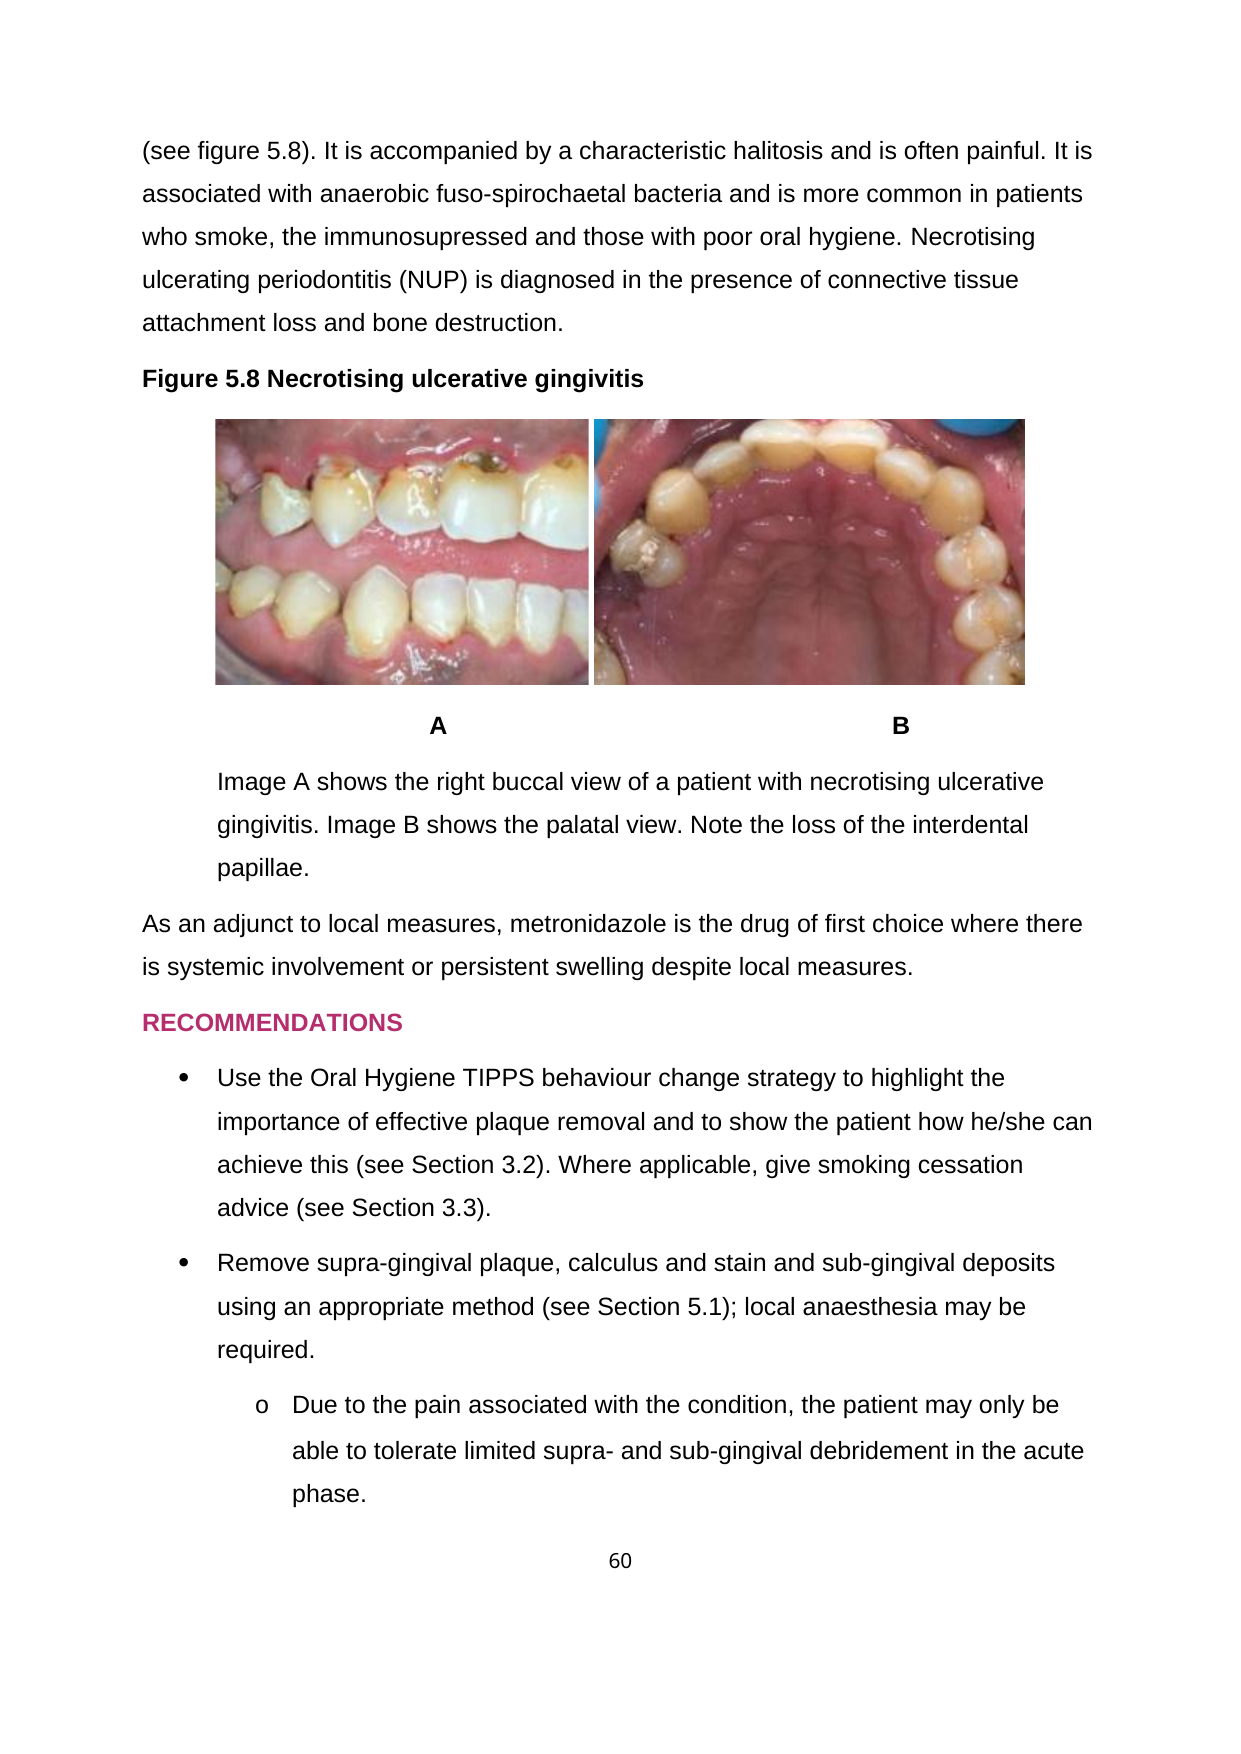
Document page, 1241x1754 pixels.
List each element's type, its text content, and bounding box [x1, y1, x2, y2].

text A B [292, 711, 1098, 740]
list Use the Oral Hygiene TIPPS behaviour change strategy to highlight the importance of effective plaque removal and to show the patient how he/she can achieve this (see Section 3.2). Where applicable, give smoking cessation advice (see Section 3.3). [179, 1063, 1098, 1221]
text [142, 136, 1098, 337]
text Figure 5.8 Necrotising ulcerative gingivitis [142, 364, 1098, 393]
text Image A shows the right buccal view of a patient with necrotising ulcerative gingivitis. Image B shows the palatal view. Note the loss of the interdental papillae. [217, 767, 1098, 882]
list Due to the pain associated with the condition, the patient may only be able to tolerate limited supra- and sub-gingival debridement in the acute phase. [254, 1390, 1098, 1507]
text RECOMMENDATIONS [142, 1008, 1098, 1036]
text As an adjunct to local measures, metronidazole is the drug of first choice where there is systemic involvement or persistent swelling despite local measures. [142, 909, 1098, 981]
picture [215, 419, 589, 685]
picture [594, 419, 1025, 685]
list Remove supra-gingival plaque, calculus and stain and sub-gingival deposits using an appropriate method (see Section 5.1); local anaesthesia may be required. [179, 1248, 1098, 1363]
